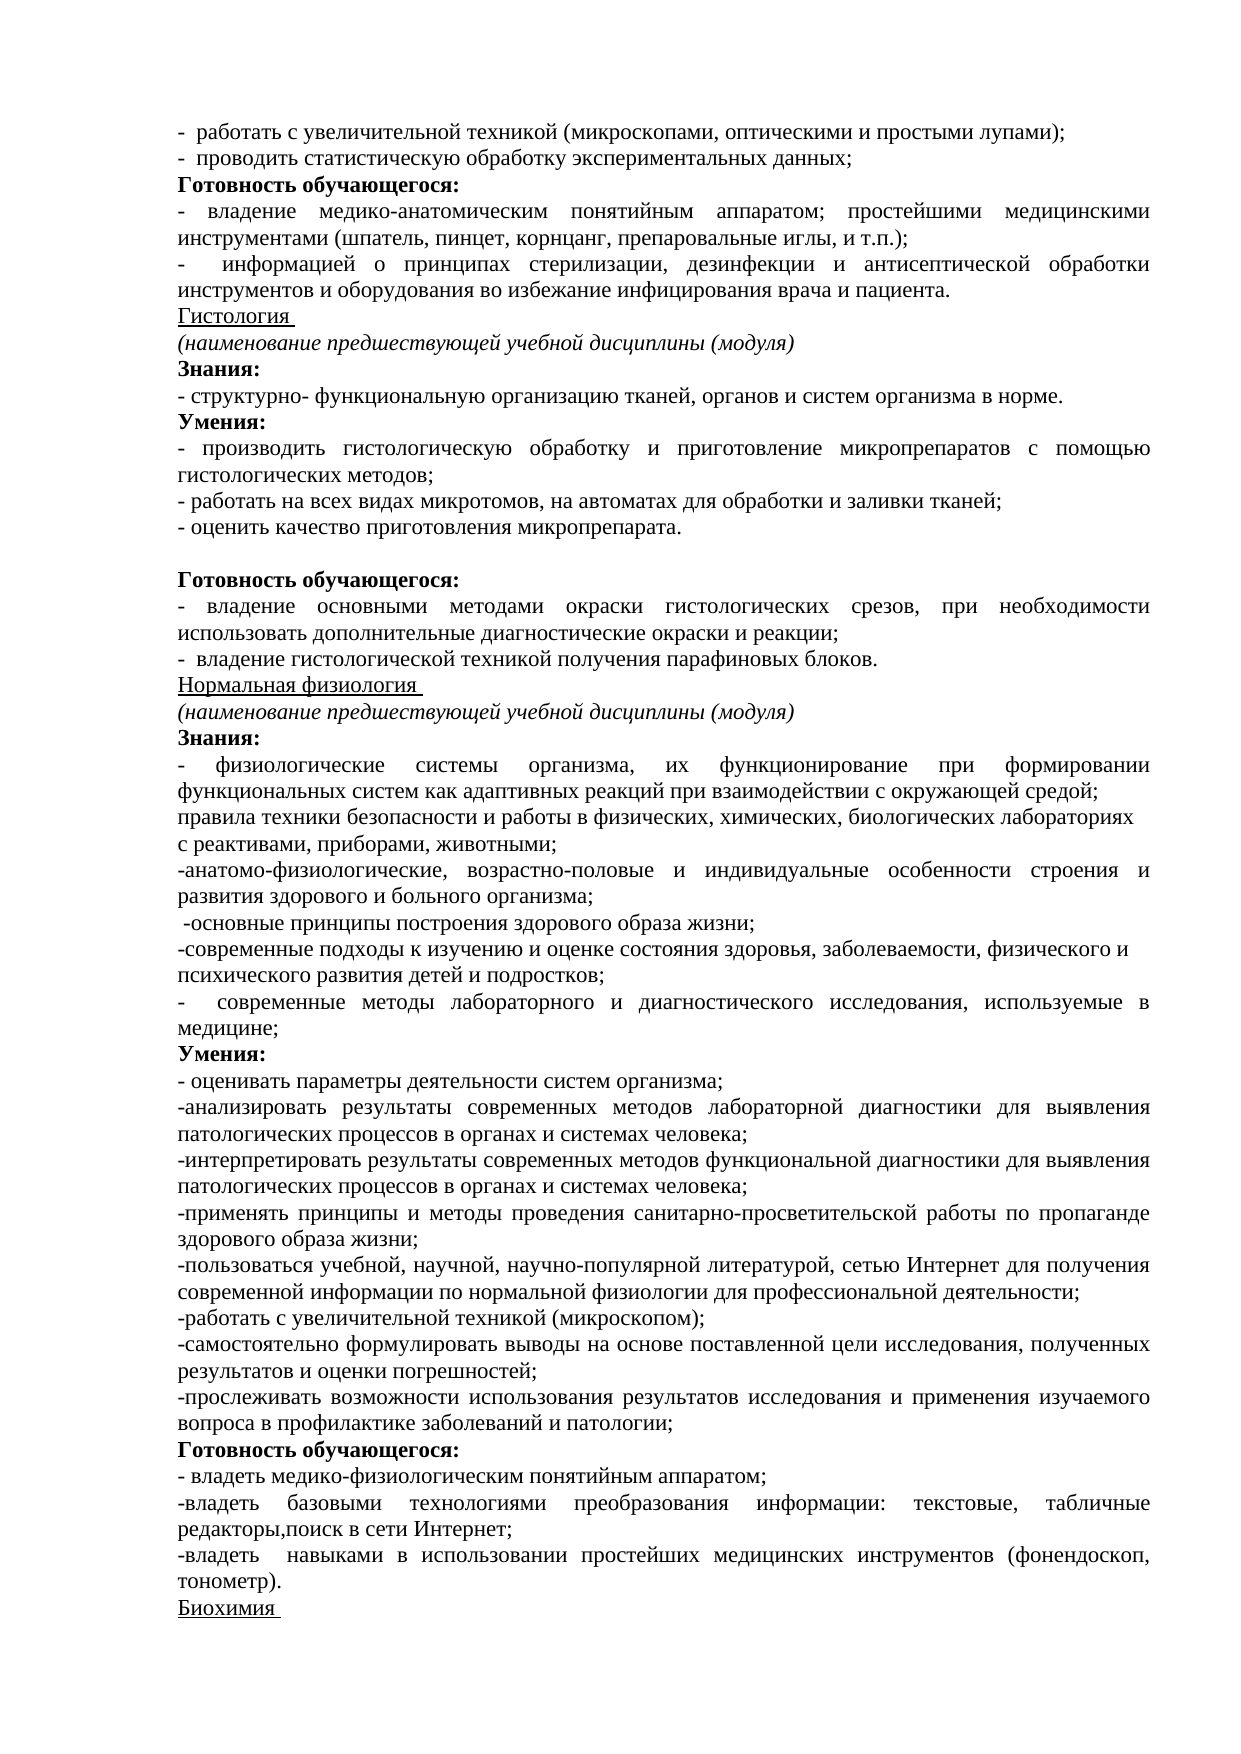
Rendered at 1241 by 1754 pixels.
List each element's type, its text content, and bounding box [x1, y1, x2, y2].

text - оценить качество приготовления микропрепарата. [177, 513, 1152, 540]
text - работать на всех видах микротомов, на автоматах для обработки и заливки тканей; [177, 487, 1152, 513]
text - владение медико-анатомическим понятийным аппаратом; простейшими медицинскими инструментами (шпатель, пинцет, корнцанг, препаровальные иглы, и т.п.); [177, 197, 1152, 250]
text Гистология [177, 303, 1152, 329]
text Готовность обучающегося: [177, 1436, 1152, 1462]
text Нормальная физиология [177, 672, 1152, 698]
text - владение основными методами окраски гистологических срезов, при необходимости использовать дополнительные диагностические окраски и реакции; [177, 592, 1152, 645]
text -самостоятельно формулировать выводы на основе поставленной цели исследования, полученных результатов и оценки погрешностей; [177, 1330, 1152, 1383]
text правила техники безопасности и работы в физических, химических, биологических лабораториях [177, 803, 1152, 830]
text Умения: [177, 408, 1152, 434]
text -интерпретировать результаты современных методов функциональной диагностики для выявления патологических процессов в органах и системах человека; [177, 1146, 1152, 1199]
text - работать с увеличительной техникой (микроскопами, оптическими и простыми лупами); [177, 118, 1152, 144]
text -применять принципы и методы проведения санитарно-просветительской работы по пропаганде здорового образа жизни; [177, 1199, 1152, 1251]
text Готовность обучающегося: [177, 566, 1152, 592]
text - проводить статистическую обработку экспериментальных данных; [177, 144, 1152, 171]
text - производить гистологическую обработку и приготовление микропрепаратов с помощью гистологических методов; [177, 434, 1152, 487]
text с реактивами, приборами, животными; [177, 830, 1152, 856]
text психического развития детей и подростков; [177, 961, 1152, 988]
text - современные методы лабораторного и диагностического исследования, используемые в медицине; [177, 988, 1152, 1041]
text -основные принципы построения здорового образа жизни; [177, 909, 1152, 935]
text -работать с увеличительной техникой (микроскопом); [177, 1304, 1152, 1330]
text -владеть навыками в использовании простейших медицинских инструментов (фонендоскоп, тонометр). [177, 1541, 1152, 1594]
text - владение гистологической техникой получения парафиновых блоков. [177, 645, 1152, 672]
text - физиологические системы организма, их функционирование при формировании функциональных систем как адаптивных реакций при взаимодействии с окружающей средой; [177, 751, 1152, 803]
text - оценивать параметры деятельности систем организма; [177, 1067, 1152, 1093]
text Готовность обучающегося: [177, 171, 1152, 197]
text Умения: [177, 1041, 1152, 1067]
text -владеть базовыми технологиями преобразования информации: текстовые, табличные редакторы,поиск в сети Интернет; [177, 1488, 1152, 1541]
text Знания: [177, 724, 1152, 751]
text - информацией о принципах стерилизации, дезинфекции и антисептической обработки инструментов и оборудования во избежание инфицирования врача и пациента. [177, 250, 1152, 303]
text Знания: [177, 355, 1152, 382]
text -анатомо-физиологические, возрастно-половые и индивидуальные особенности строения и развития здорового и больного организма; [177, 856, 1152, 909]
text -анализировать результаты современных методов лабораторной диагностики для выявления патологических процессов в органах и системах человека; [177, 1093, 1152, 1146]
text -прослеживать возможности использования результатов исследования и применения изучаемого вопроса в профилактике заболеваний и патологии; [177, 1383, 1152, 1436]
text - владеть медико-физиологическим понятийным аппаратом; [177, 1462, 1152, 1488]
text -современные подходы к изучению и оценке состояния здоровья, заболеваемости, физического и [177, 935, 1152, 961]
text - структурно- функциональную организацию тканей, органов и систем организма в норме. [177, 382, 1152, 408]
text (наименование предшествующей учебной дисциплины (модуля) [177, 329, 1152, 355]
text (наименование предшествующей учебной дисциплины (модуля) [177, 698, 1152, 724]
text Биохимия [177, 1594, 1152, 1620]
